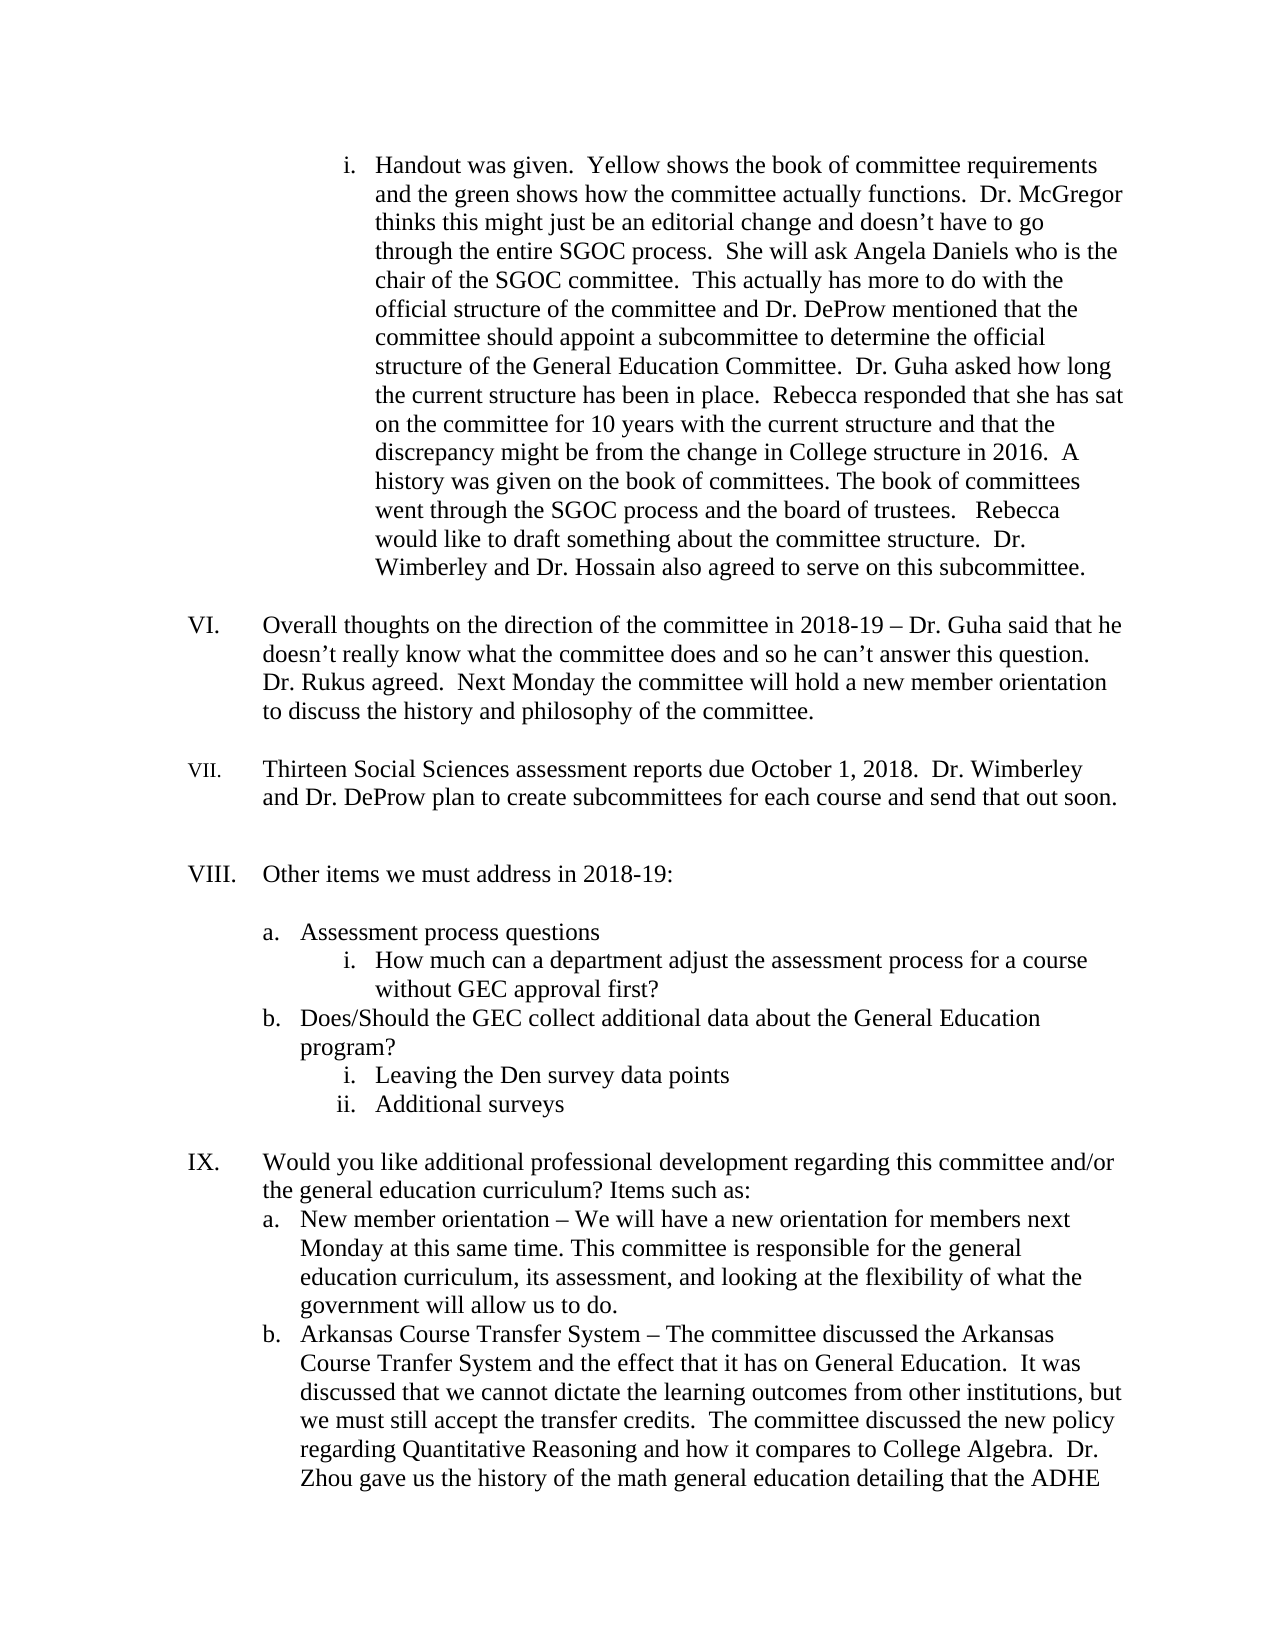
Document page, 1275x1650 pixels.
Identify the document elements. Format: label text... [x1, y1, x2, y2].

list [262, 1319, 1125, 1492]
list Overall thoughts on the direction of the committee in 2018-19 – Dr. Guha said that he doesn’t really know what the committee does and so he can’t answer this question. Dr. Rukus agreed. Next Monday the committee will hold a new member orientation to discuss the history and philosophy of the committee. [187, 610, 1125, 725]
list Additional surveys [356, 1089, 1125, 1118]
list Thirteen Social Sciences assessment reports due October 1, 2018. Dr. Wimberley and Dr. DeProw plan to create subcommittees for each course and send that out soon. [187, 754, 1125, 811]
list Other items we must address in 2018-19: [187, 859, 1125, 888]
list Assessment process questions [262, 917, 1125, 946]
list Would you like additional professional development regarding this committee and/or the general education curriculum? Items such as: [187, 1147, 1125, 1204]
list Does/Should the GEC collect additional data about the General Education program? [262, 1003, 1125, 1061]
list Leaving the Den survey data points [356, 1061, 1125, 1089]
list New member orientation – We will have a new orientation for members next Monday at this same time. This committee is responsible for the general education curriculum, its assessment, and looking at the flexibility of what the government will allow us to do. [262, 1204, 1125, 1319]
list Handout was given. Yellow shows the book of committee requirements and the green shows how the committee actually functions. Dr. McGregor thinks this might just be an editorial change and doesn’t have to go through the entire SGOC process. She will ask Angela Daniels who is the chair of the SGOC committee. This actually has more to do with the official structure of the committee and Dr. DeProw mentioned that the committee should appoint a subcommittee to determine the official structure of the General Education Committee. Dr. Guha asked how long the current structure has been in place. Rebecca responded that she has sat on the committee for 10 years with the current structure and that the discrepancy might be from the change in College structure in 2016. A history was given on the book of committees. The book of committees went through the SGOC process and the board of trustees. Rebecca would like to draft something about the committee structure. Dr. Wimberley and Dr. Hossain also agreed to serve on this subcommittee. [356, 150, 1125, 581]
list How much can a department adjust the assessment process for a course without GEC approval first? [356, 946, 1125, 1003]
